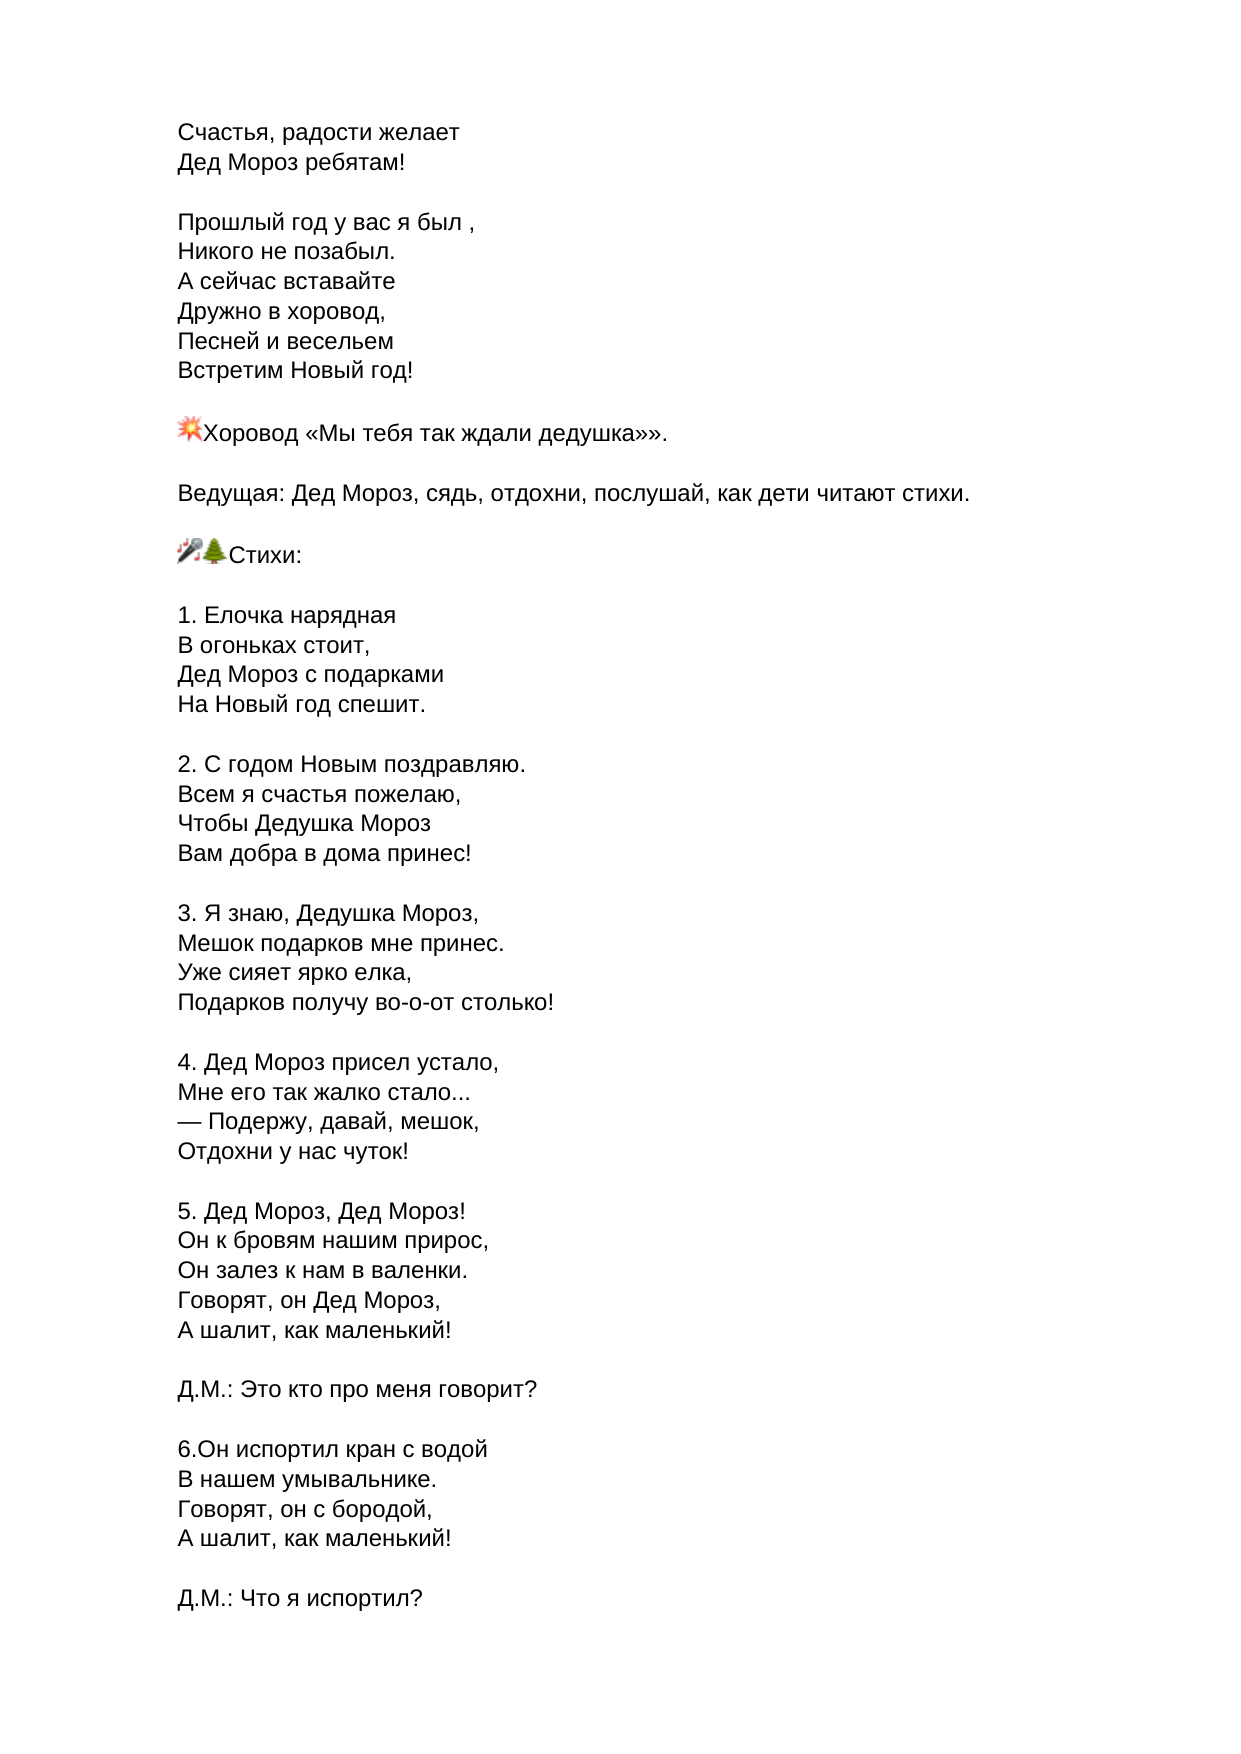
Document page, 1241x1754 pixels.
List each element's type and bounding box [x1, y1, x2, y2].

picture [177, 416, 203, 442]
text [177, 118, 1152, 1612]
picture [177, 538, 229, 564]
